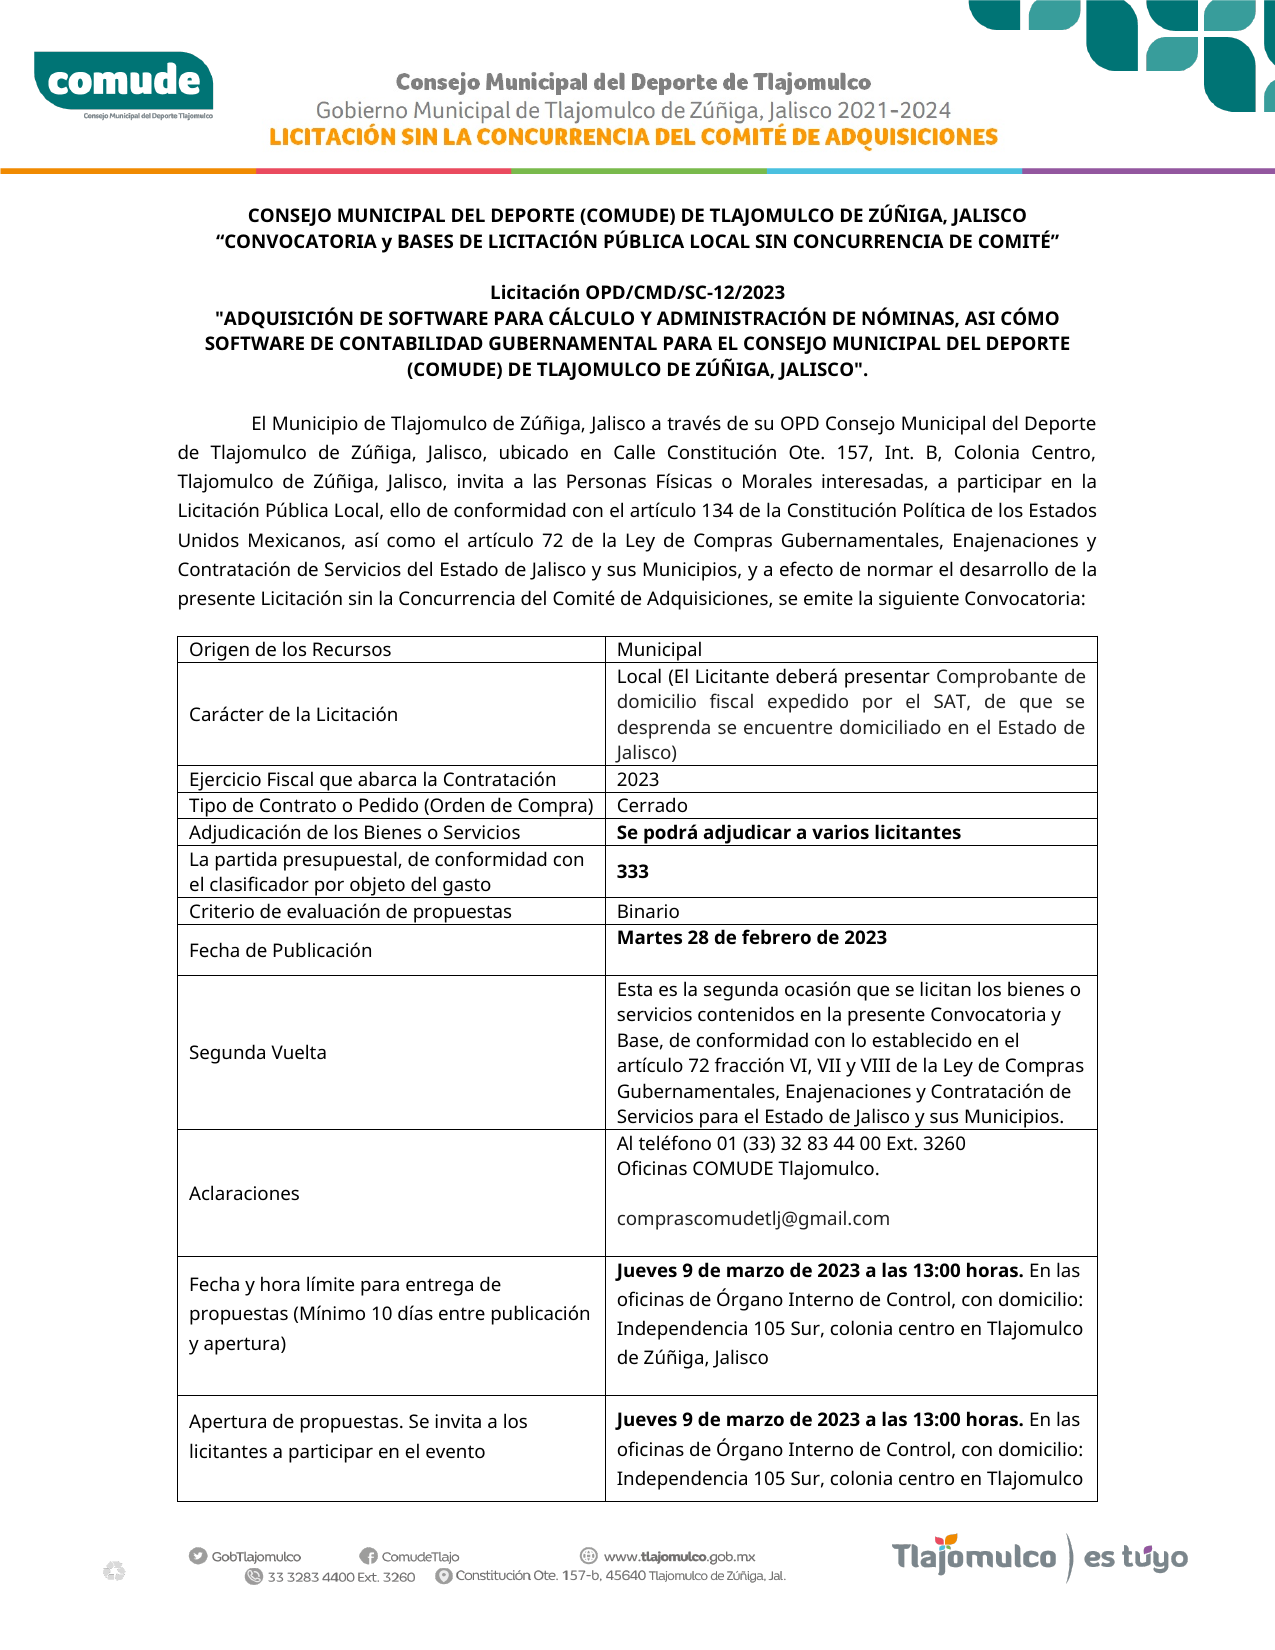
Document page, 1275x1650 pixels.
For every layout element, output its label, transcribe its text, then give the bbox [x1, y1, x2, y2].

text CONSEJO MUNICIPAL DEL DEPORTE (COMUDE) DE TLAJOMULCO DE ZÚÑIGA, JALISCO [177, 203, 1098, 228]
table_cell Segunda Vuelta [178, 976, 605, 1129]
table_cell Aclaraciones [178, 1130, 605, 1256]
table_cell Adjudicación de los Bienes o Servicios [178, 819, 605, 845]
picture [0, 0, 1275, 174]
table_cell Apertura de propuestas. Se invita a los licitantes a participar en el evento [178, 1396, 605, 1501]
table_cell Fecha y hora límite para entrega de propuestas (Mínimo 10 días entre publicación y apertura) [178, 1257, 605, 1395]
table_cell Tipo de Contrato o Pedido (Orden de Compra) [178, 793, 605, 818]
table_cell Esta es la segunda ocasión que se licitan los bienes o servicios contenidos en la presente Convocatoria y Base, de conformidad con lo establecido en el artículo 72 fracción VI, VII y VIII de la Ley de Compras Gubernamentales, Enajenaciones y Contratación de Servicios para el Estado de Jalisco y sus Municipios. [606, 976, 1097, 1129]
table_cell Al teléfono 01 (33) 32 83 44 00 Ext. 3260 Oficinas COMUDE Tlajomulco. comprascomudetlj@gmail.com [606, 1130, 1097, 1256]
table_cell Carácter de la Licitación [178, 663, 605, 765]
table_cell 2023 [606, 766, 1097, 792]
table_header Origen de los Recursos [178, 637, 605, 662]
table_header Municipal [606, 637, 1097, 662]
table_cell Criterio de evaluación de propuestas [178, 898, 605, 923]
text "ADQUISICIÓN DE SOFTWARE PARA CÁLCULO Y ADMINISTRACIÓN DE NÓMINAS, ASI CÓMO SOFTWARE DE CONTABILIDAD GUBERNAMENTAL PARA EL CONSEJO MUNICIPAL DEL DEPORTE (COMUDE) DE TLAJOMULCO DE ZÚÑIGA, JALISCO". [177, 305, 1098, 381]
table_cell La partida presupuestal, de conformidad con el clasificador por objeto del gasto [178, 846, 605, 897]
table_cell Ejercicio Fiscal que abarca la Contratación [178, 766, 605, 792]
table_cell Cerrado [606, 793, 1097, 818]
table_cell Binario [606, 898, 1097, 923]
table_cell Local (El Licitante deberá presentar Comprobante de domicilio fiscal expedido por el SAT, de que se desprenda se encuentre domiciliado en el Estado de Jalisco) [606, 663, 936, 765]
table_cell 333 [606, 846, 1097, 897]
text Licitación OPD/CMD/SC-12/2023 [177, 279, 1098, 305]
picture [35, 1511, 1254, 1615]
table_cell Fecha de Publicación [178, 925, 605, 975]
table_cell Se podrá adjudicar a varios licitantes [606, 819, 1097, 845]
text “CONVOCATORIA y BASES DE LICITACIÓN PÚBLICA LOCAL SIN CONCURRENCIA DE COMITÉ” [177, 228, 1098, 254]
table_cell Martes 28 de febrero de 2023 [606, 925, 1097, 975]
table_cell Local (El Licitante deberá presentar Comprobante de domicilio fiscal expedido por el SAT, de que se desprenda se encuentre domiciliado en el Estado de Jalisco) [677, 663, 1097, 765]
text El Municipio de Tlajomulco de Zúñiga, Jalisco a través de su OPD Consejo Municipal del Deporte de Tlajomulco de Zúñiga, Jalisco, ubicado en Calle Constitución Ote. 157, Int. B, Colonia Centro, Tlajomulco de Zúñiga, Jalisco, invita a las Personas Físicas o Morales interesadas, a participar en la Licitación Pública Local, ello de conformidad con el artículo 134 de la Constitución Política de los Estados Unidos Mexicanos, así como el artículo 72 de la Ley de Compras Gubernamentales, Enajenaciones y Contratación de Servicios del Estado de Jalisco y sus Municipios, y a efecto de normar el desarrollo de la presente Licitación sin la Concurrencia del Comité de Adquisiciones, se emite la siguiente Convocatoria: [177, 410, 1098, 611]
